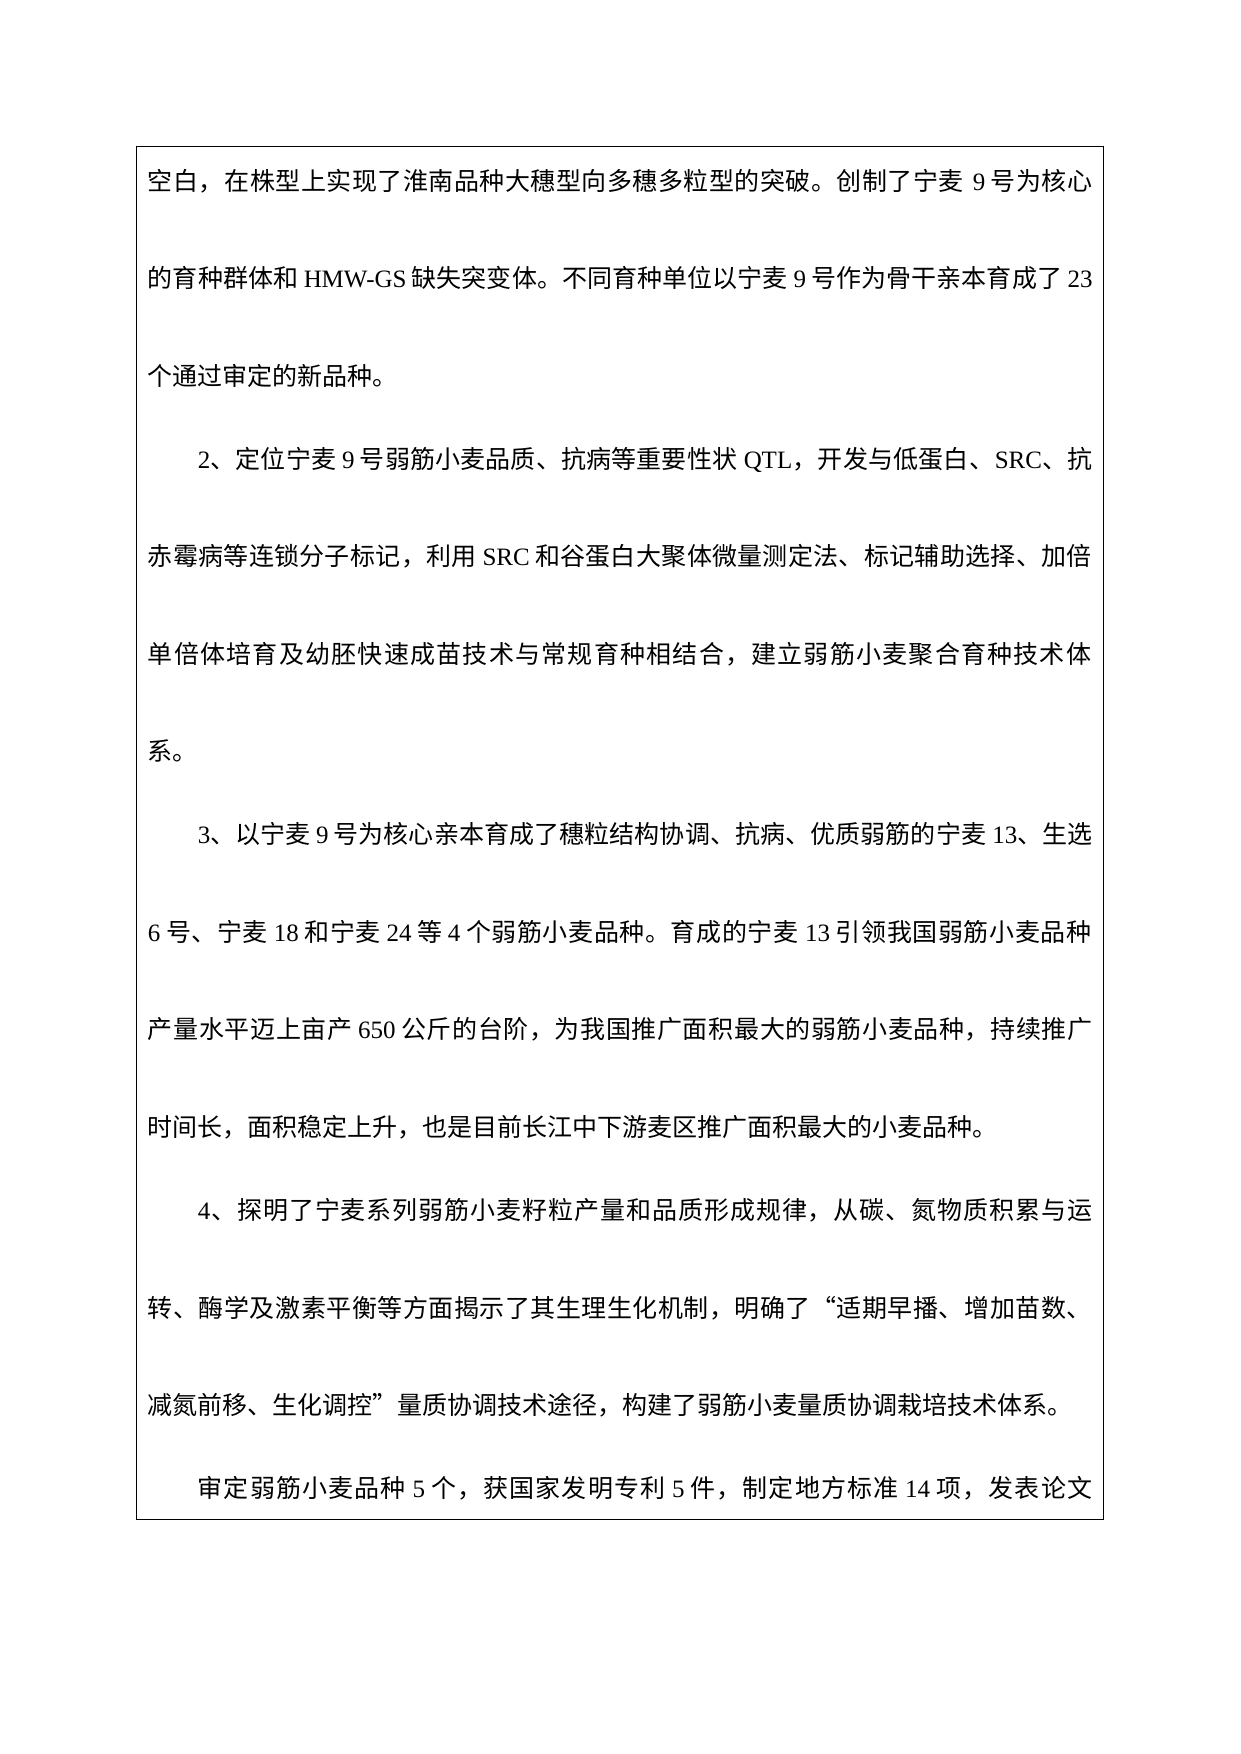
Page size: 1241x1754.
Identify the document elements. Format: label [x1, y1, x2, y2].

table_cell [137, 147, 1103, 1519]
